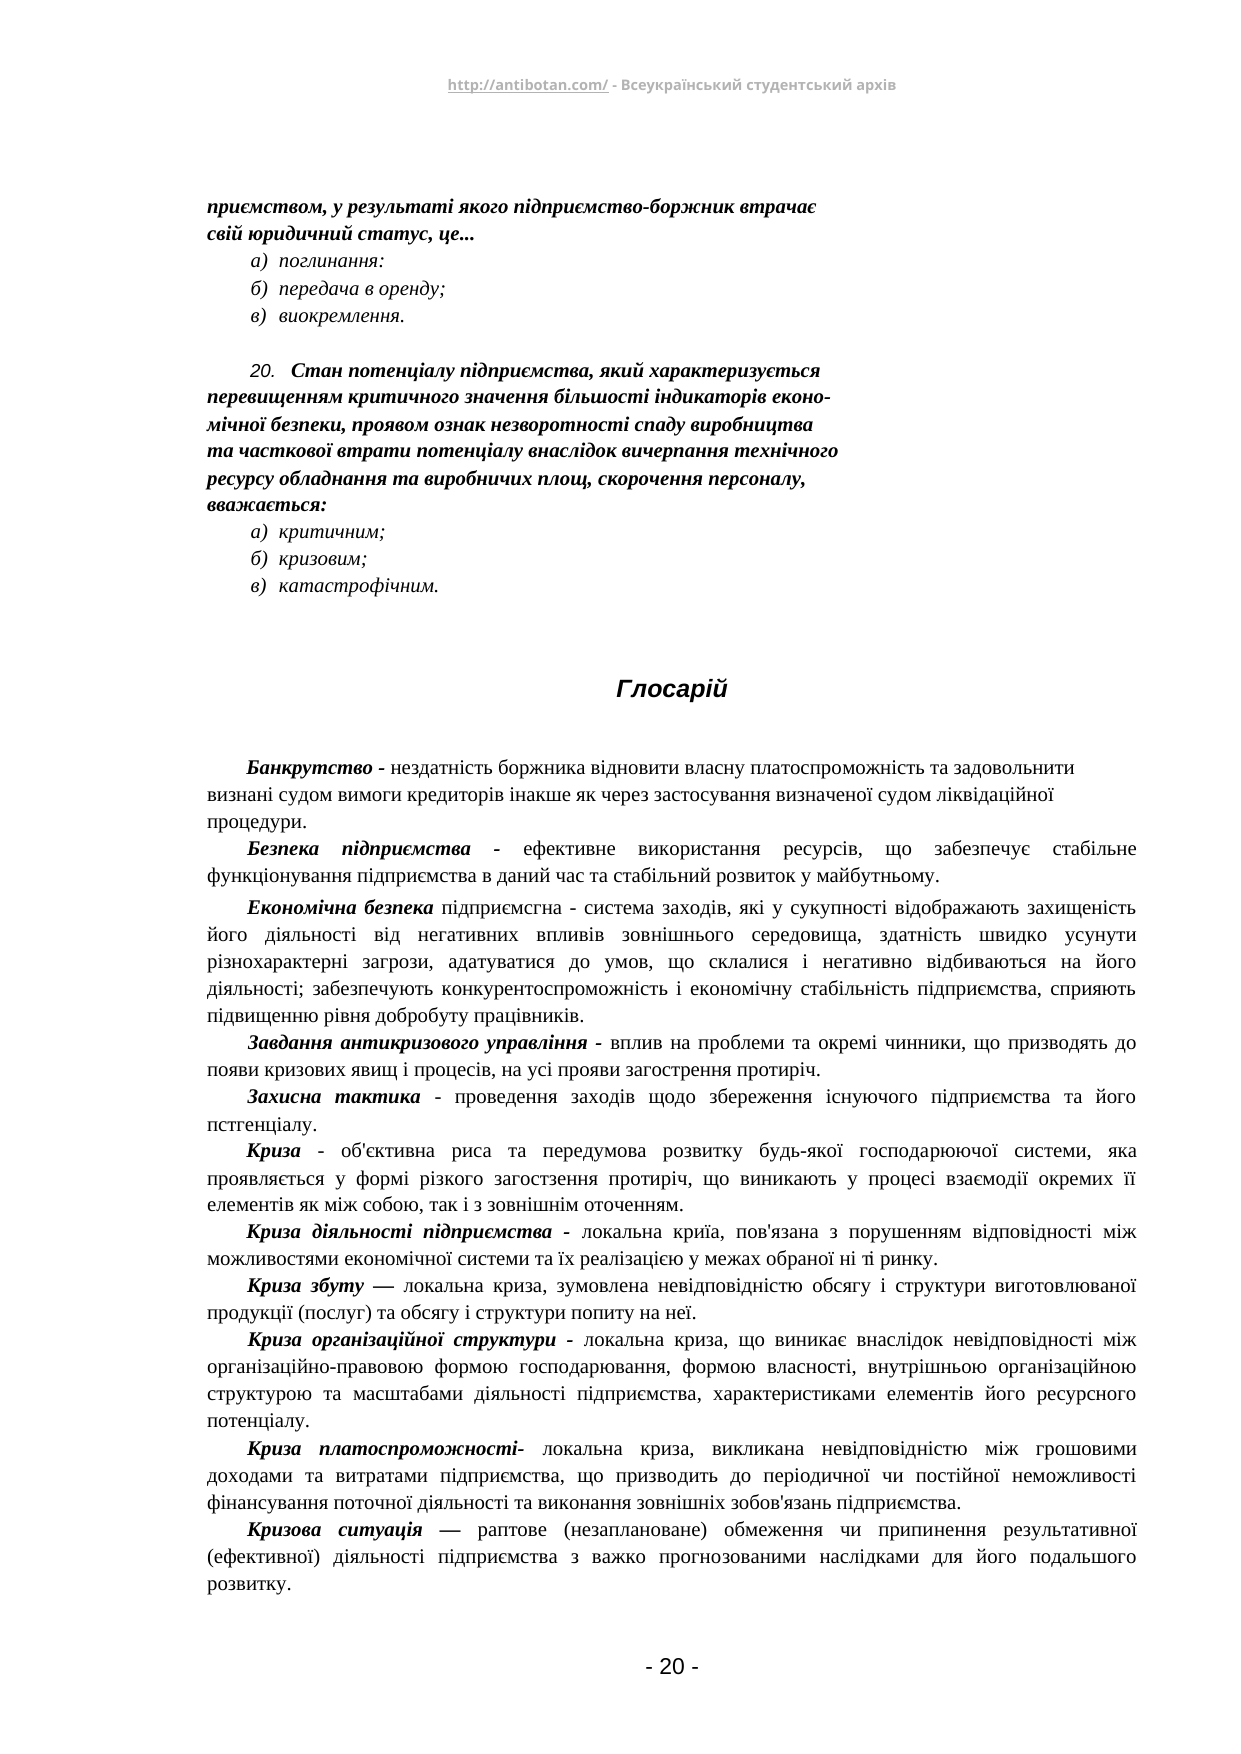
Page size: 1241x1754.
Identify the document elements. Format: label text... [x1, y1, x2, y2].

text Захисна тактика - проведення заходів щодо збереження існуючого підприємства та його пстгенціалу. [207, 1082, 1137, 1136]
text а) критичним; [250, 517, 1137, 544]
text Криза діяльності підприємства - локальна криїа, пов'язана з порушенням відповідності між можливостями економічної системи та їх реалізацією у межах обраної ні ті ринку. [207, 1217, 1137, 1271]
text Банкрутство - нездатність боржника відновити власну платоспроможність та задовольнити визнані судом вимоги кредиторів інакше як через застосування визначеної судом ліквідаційної процедури. [207, 753, 1137, 834]
text Завдання антикризового управління - вплив на проблеми та окремі чинники, що призводять до появи кризових явищ і процесів, на усі прояви загострення протиріч. [207, 1028, 1137, 1082]
text Економічна безпека підприємсгна - система заходів, які у сукупності відображають захищеність його діяльності від негативних впливів зовнішнього середовища, здатність швидко усунути різнохарактерні загрози, адатуватися до умов, що склалися і негативно відбиваються на його діяльності; забезпечують конкурентоспроможність і економічну стабільність підприємства, сприяють підвищенню рівня добробуту працівників. [207, 893, 1137, 1028]
text Криза організаційної структури - локальна криза, що виникає внаслідок невідповідності між організаційно-правовою формою господарювання, формою власності, внутрішньою організаційною структурою та масштабами діяльності підприємства, характеристиками елементів його ресурсного потенціалу. [207, 1325, 1137, 1433]
text Криза - об'єктивна риса та передумова розвитку будь-якої господарюючої системи, яка проявляється у формі різкого загостзення протиріч, що виникають у процесі взаємодії окремих її елементів як між собою, так і з зовнішнім оточенням. [207, 1136, 1137, 1217]
text Безпека підприємства - ефективне використання ресурсів, що забезпечує стабільне функціонування підприємства в даний час та стабільний розвиток у майбутньому. [207, 834, 1137, 888]
text Кризова ситуація — раптове (незаплановане) обмеження чи припинення результативної (ефективної) діяльності підприємства з важко прогнозованими наслідками для його подальшого розвитку. [207, 1514, 1137, 1596]
text 20. Стан потенціалу підприємства, який характеризується перевищенням критичного значення більшості індикаторів еконо- мічної безпеки, проявом ознак незворотності спаду виробництва та часткової втрати потенціалу внаслідок вичерпання технічного ресурсу обладнання та виробничих площ, скорочення персоналу, вважається: [207, 355, 1137, 517]
text Глосарій [207, 674, 1137, 703]
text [207, 192, 1137, 246]
text в) виокремлення. [250, 301, 1137, 328]
text в) катастрофічним. [250, 571, 1137, 598]
text а) поглинання: [250, 246, 1137, 273]
text Криза збуту — локальна криза, зумовлена невідповідністю обсягу і структури виготовлюваної продукції (послуг) та обсягу і структури попиту на неї. [207, 1271, 1137, 1325]
text б) кризовим; [250, 544, 1137, 571]
text б) передача в оренду; [250, 273, 1137, 301]
text Криза платоспроможності- локальна криза, викликана невідповідністю між грошовими доходами та витратами підприємства, що призводить до періодичної чи постійної неможливості фінансування поточної діяльності та виконання зовнішніх зобов'язань підприємства. [207, 1434, 1137, 1514]
